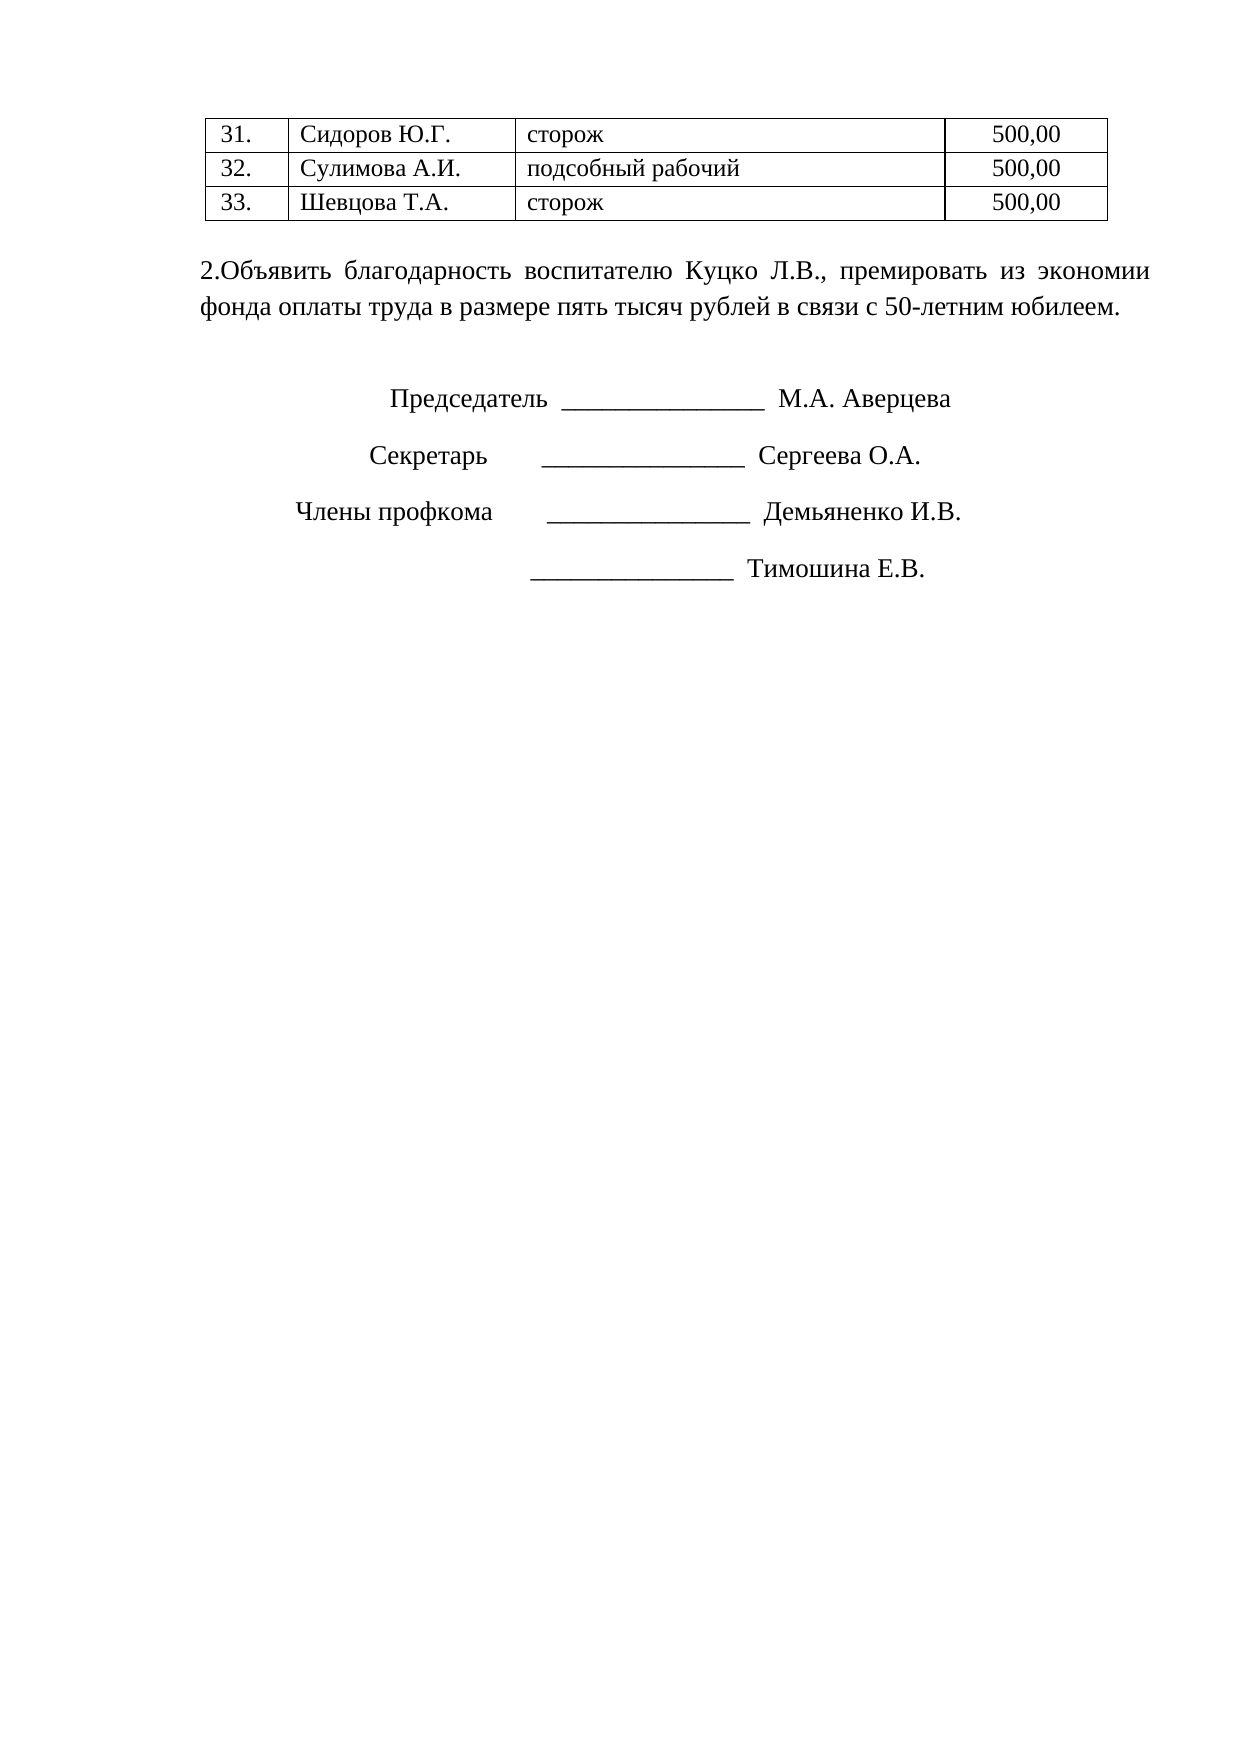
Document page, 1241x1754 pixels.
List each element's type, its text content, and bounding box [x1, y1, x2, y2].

table_cell 500,00 [946, 119, 1107, 152]
table_cell 500,00 [946, 153, 1107, 186]
text 2.Объявить благодарность воспитателю Куцко Л.В., премировать из экономии фонда оплаты труда в размере пять тысяч рублей в связи с 50-летним юбилеем. [200, 254, 1152, 321]
table_cell сторож [516, 119, 944, 152]
text Председатель _______________ М.А. Аверцева [133, 382, 1152, 413]
text _______________ Тимошина Е.В. [517, 552, 1152, 583]
table_cell [206, 119, 288, 152]
table_cell [206, 187, 288, 220]
table_cell Сидоров Ю.Г. [289, 119, 515, 152]
table_cell подсобный рабочий [516, 153, 944, 186]
table_cell [206, 153, 288, 186]
text Члены профкома _______________ Демьяненко И.В. [295, 496, 1152, 527]
table_cell Сулимова А.И. [289, 153, 515, 186]
table_cell сторож [516, 187, 944, 220]
table_cell Шевцова Т.А. [289, 187, 515, 220]
table_cell 500,00 [946, 187, 1107, 220]
text Секретарь _______________ Сергеева О.А. [369, 439, 1152, 470]
